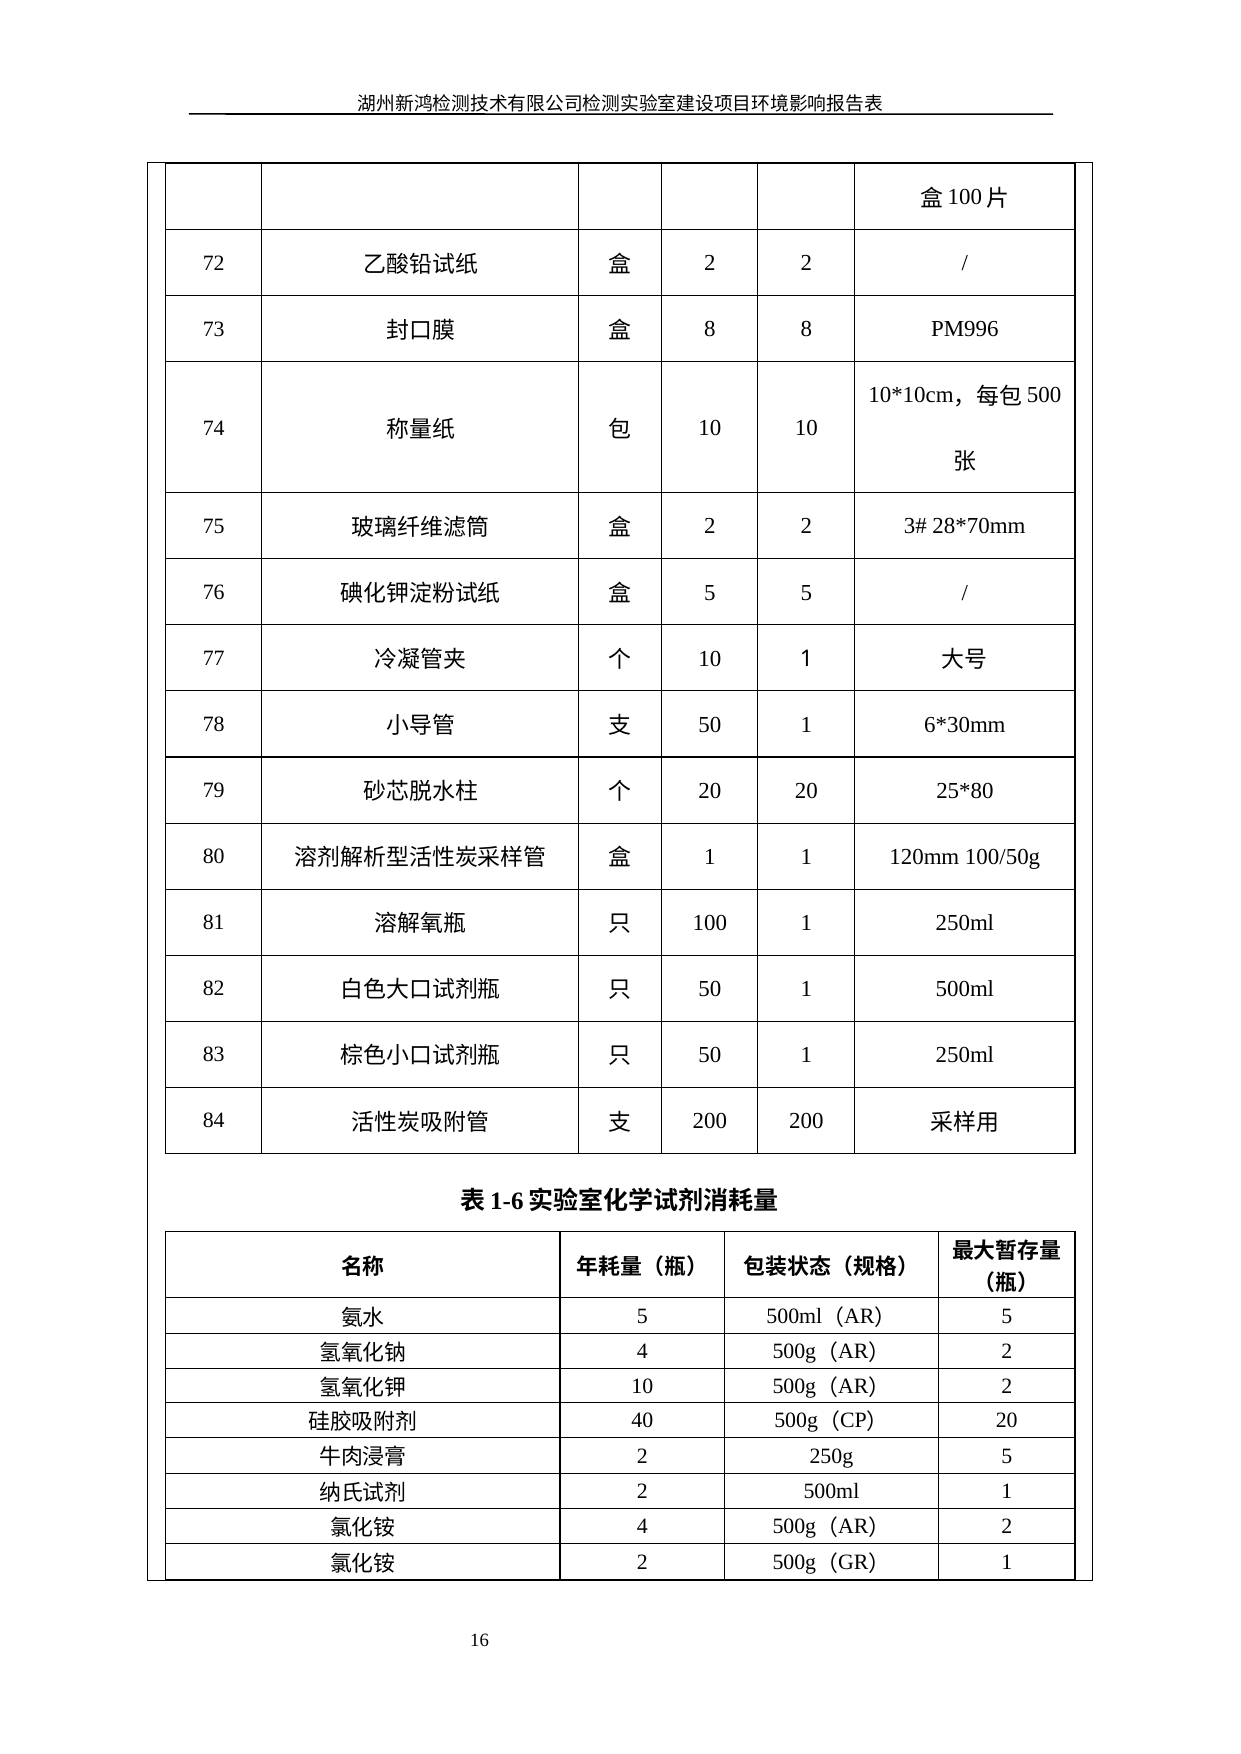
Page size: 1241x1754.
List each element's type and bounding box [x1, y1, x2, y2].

table_cell [148, 163, 1092, 1580]
